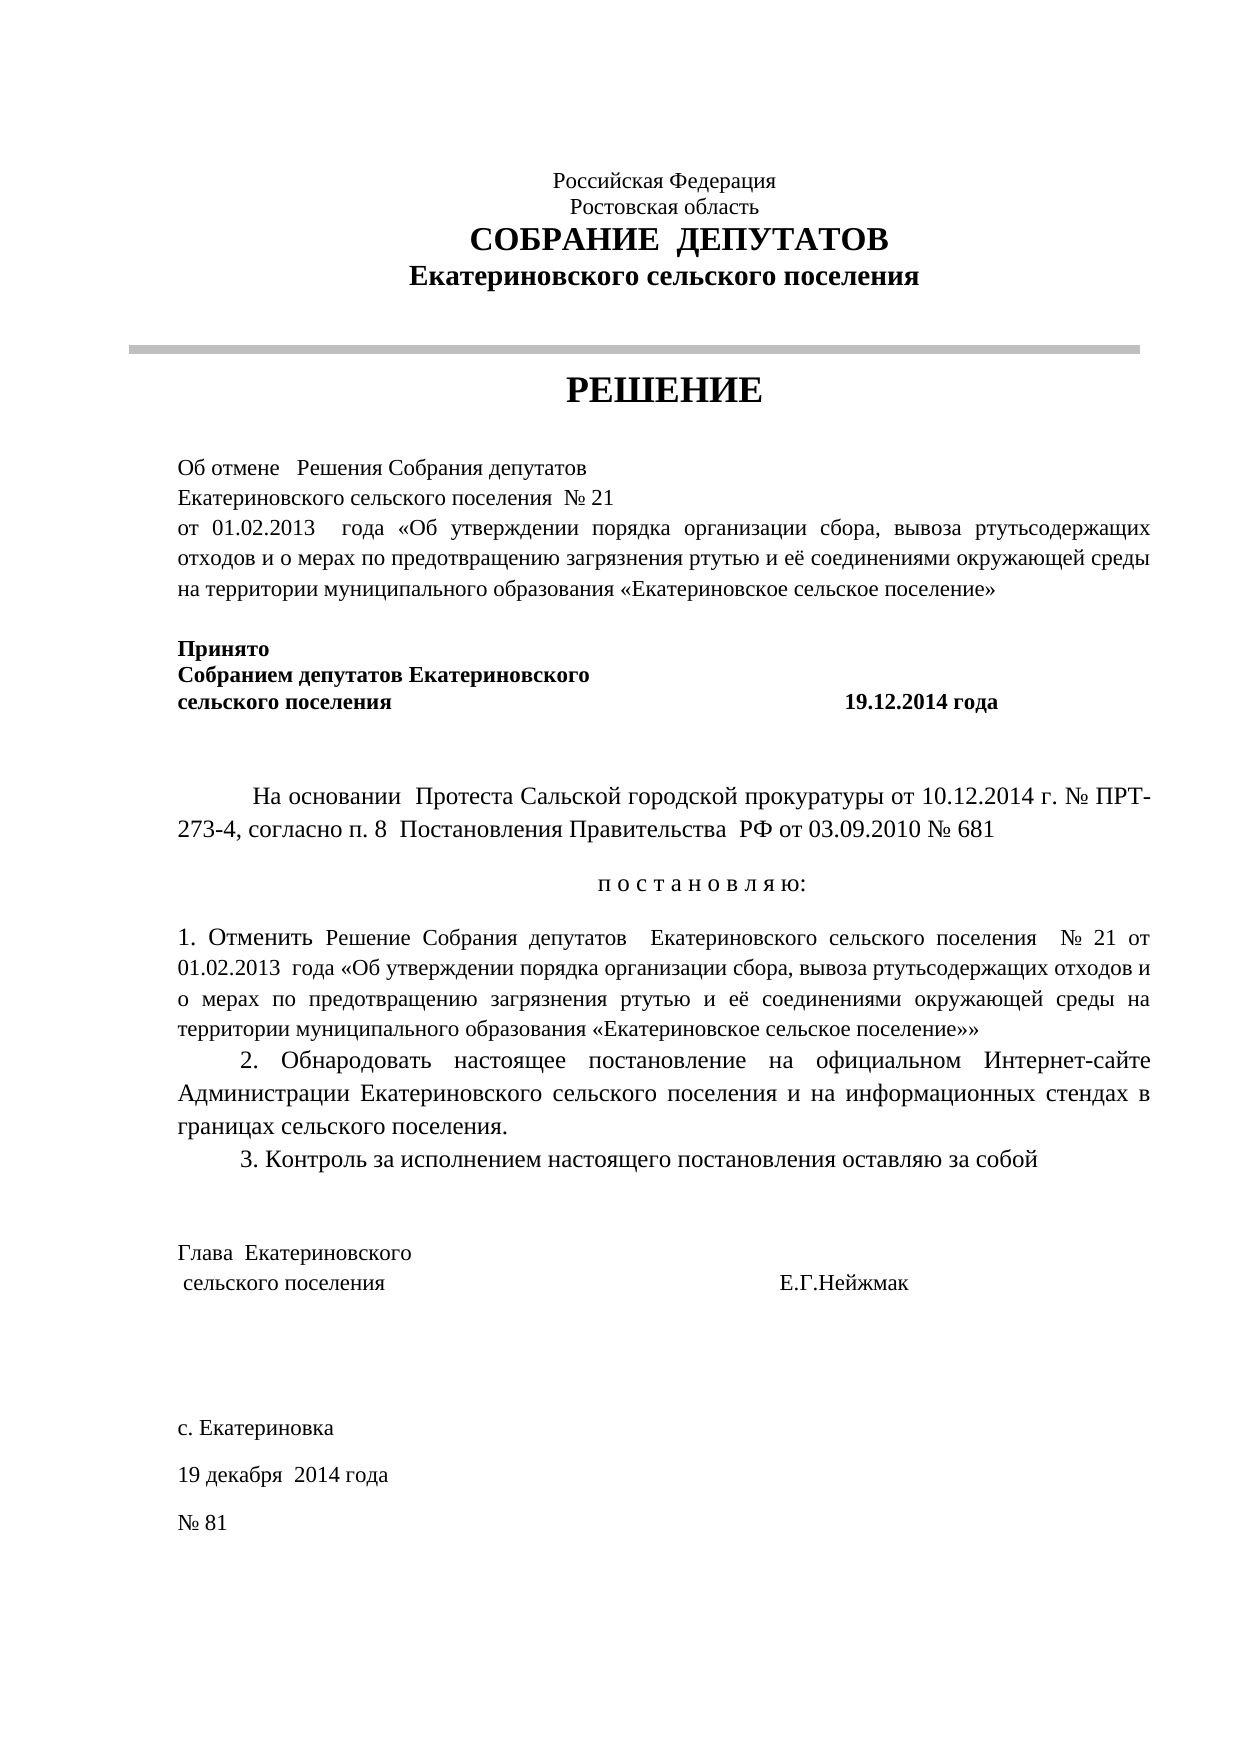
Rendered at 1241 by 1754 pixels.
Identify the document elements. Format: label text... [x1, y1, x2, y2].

text Глава Екатериновского [177, 1239, 1157, 1265]
text Об отмене Решения Собрания депутатов [177, 454, 1152, 480]
text от 01.02.2013 года «Об утверждении порядка организации сбора, вывоза ртутьсодержащих отходов и о мерах по предотвращению загрязнения ртутью и её соединениями окружающей среды на территории муниципального образования «Екатериновское сельское поселение» [177, 514, 1152, 601]
text СОБРАНИЕ ДЕПУТАТОВ [177, 220, 1152, 258]
text РЕШЕНИЕ [177, 367, 1152, 411]
text сельского поселения 19.12.2014 года [177, 688, 1152, 714]
text № 81 [177, 1509, 1152, 1535]
text Екатериновского сельского поселения № 21 [177, 484, 1152, 510]
text Екатериновского сельского поселения [177, 258, 1152, 292]
text Собранием депутатов Екатериновского [177, 661, 1152, 688]
text 1. Отменить Решение Собрания депутатов Екатериновского сельского поселения № 21 от 01.02.2013 года «Об утверждении порядка организации сбора, вывоза ртутьсодержащих отходов и о мерах по предотвращению загрязнения ртутью и её соединениями окружающей среды на территории муниципального образования «Екатериновское сельское поселение»» [177, 922, 1152, 1041]
text 3. Контроль за исполнением настоящего постановления оставляю за собой [240, 1144, 1152, 1173]
text На основании Протеста Сальской городской прокуратуры от 10.12.2014 г. № ПРТ-273-4, согласно п. 8 Постановления Правительства РФ от 03.09.2010 № 681 [177, 781, 1152, 843]
text сельского поселения Е.Г.Нейжмак [177, 1269, 1157, 1296]
text с. Екатериновка [177, 1414, 1152, 1441]
text п о с т а н о в л я ю: [177, 868, 1152, 897]
text 19 декабря 2014 года [177, 1462, 1152, 1488]
text Ростовская область [177, 193, 1152, 220]
text Принято [177, 635, 1152, 661]
text 2. Обнародовать настоящее постановление на официальном Интернет-сайте Администрации Екатериновского сельского поселения и на информационных стендах в границах сельского поселения. [177, 1045, 1152, 1140]
text Российская Федерация [177, 167, 1152, 193]
